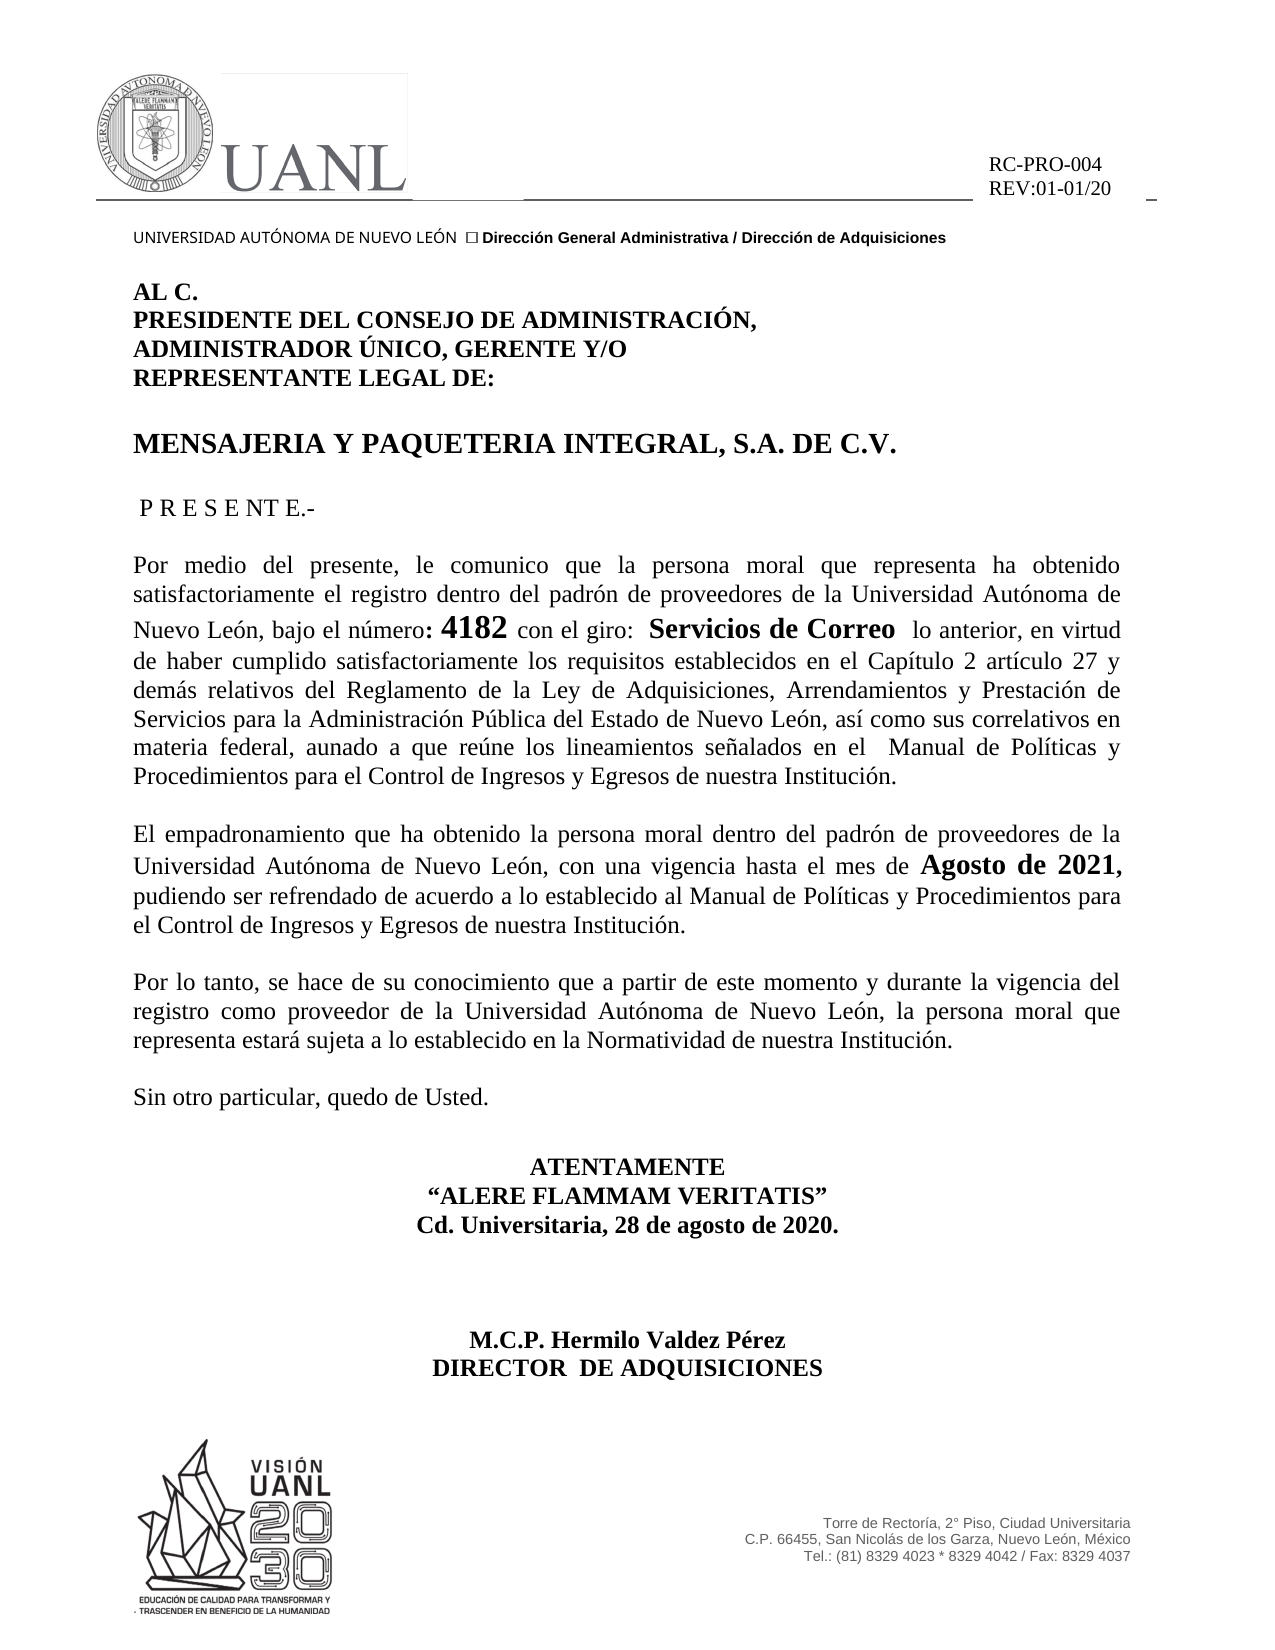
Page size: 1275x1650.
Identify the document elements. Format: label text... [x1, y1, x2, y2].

text AL C. [133, 277, 1122, 305]
text ATENTAMENTE [133, 1152, 1122, 1181]
text Por medio del presente, le comunico que la persona moral que representa ha obtenido satisfactoriamente el registro dentro del padrón de proveedores de la Universidad Autónoma de Nuevo León, bajo el número: 4182 con el giro: Servicios de Correo lo anterior, en virtud de haber cumplido satisfactoriamente los requisitos establecidos en el Capítulo 2 artículo 27 y demás relativos del Reglamento de la Ley de Adquisiciones, Arrendamientos y Prestación de Servicios para la Administración Pública del Estado de Nuevo León, así como sus correlativos en materia federal, aunado a que reúne los lineamientos señalados en el Manual de Políticas y Procedimientos para el Control de Ingresos y Egresos de nuestra Institución. [133, 550, 1122, 790]
subtitle Cd. Universitaria, 28 de agosto de 2020. [133, 1210, 1122, 1238]
text P R E S E NT E.- [133, 493, 1122, 522]
text “ALERE FLAMMAM VERITATIS” [133, 1181, 1122, 1210]
text El empadronamiento que ha obtenido la persona moral dentro del padrón de proveedores de la Universidad Autónoma de Nuevo León, con una vigencia hasta el mes de Agosto de 2021, pudiendo ser refrendado de acuerdo a lo establecido al Manual de Políticas y Procedimientos para el Control de Ingresos y Egresos de nuestra Institución. [133, 819, 1122, 938]
text M.C.P. Hermilo Valdez Pérez [133, 1325, 1122, 1353]
text MENSAJERIA Y PAQUETERIA INTEGRAL, S.A. DE C.V. [133, 426, 1122, 459]
text Sin otro particular, quedo de Usted. [133, 1082, 1122, 1111]
text DIRECTOR DE ADQUISICIONES [133, 1353, 1122, 1382]
text ADMINISTRADOR ÚNICO, GERENTE Y/O [133, 334, 1122, 363]
text PRESIDENTE DEL CONSEJO DE ADMINISTRACIÓN, [133, 305, 1122, 334]
picture [95, 73, 408, 193]
text REPRESENTANTE LEGAL DE: [133, 363, 1122, 392]
text Por lo tanto, se hace de su conocimiento que a partir de este momento y durante la vigencia del registro como proveedor de de Nuevo León, la persona moral que representa estará sujeta a lo establecido en la Normatividad de nuestra Institución. [133, 967, 1122, 1053]
picture [137, 1439, 334, 1614]
